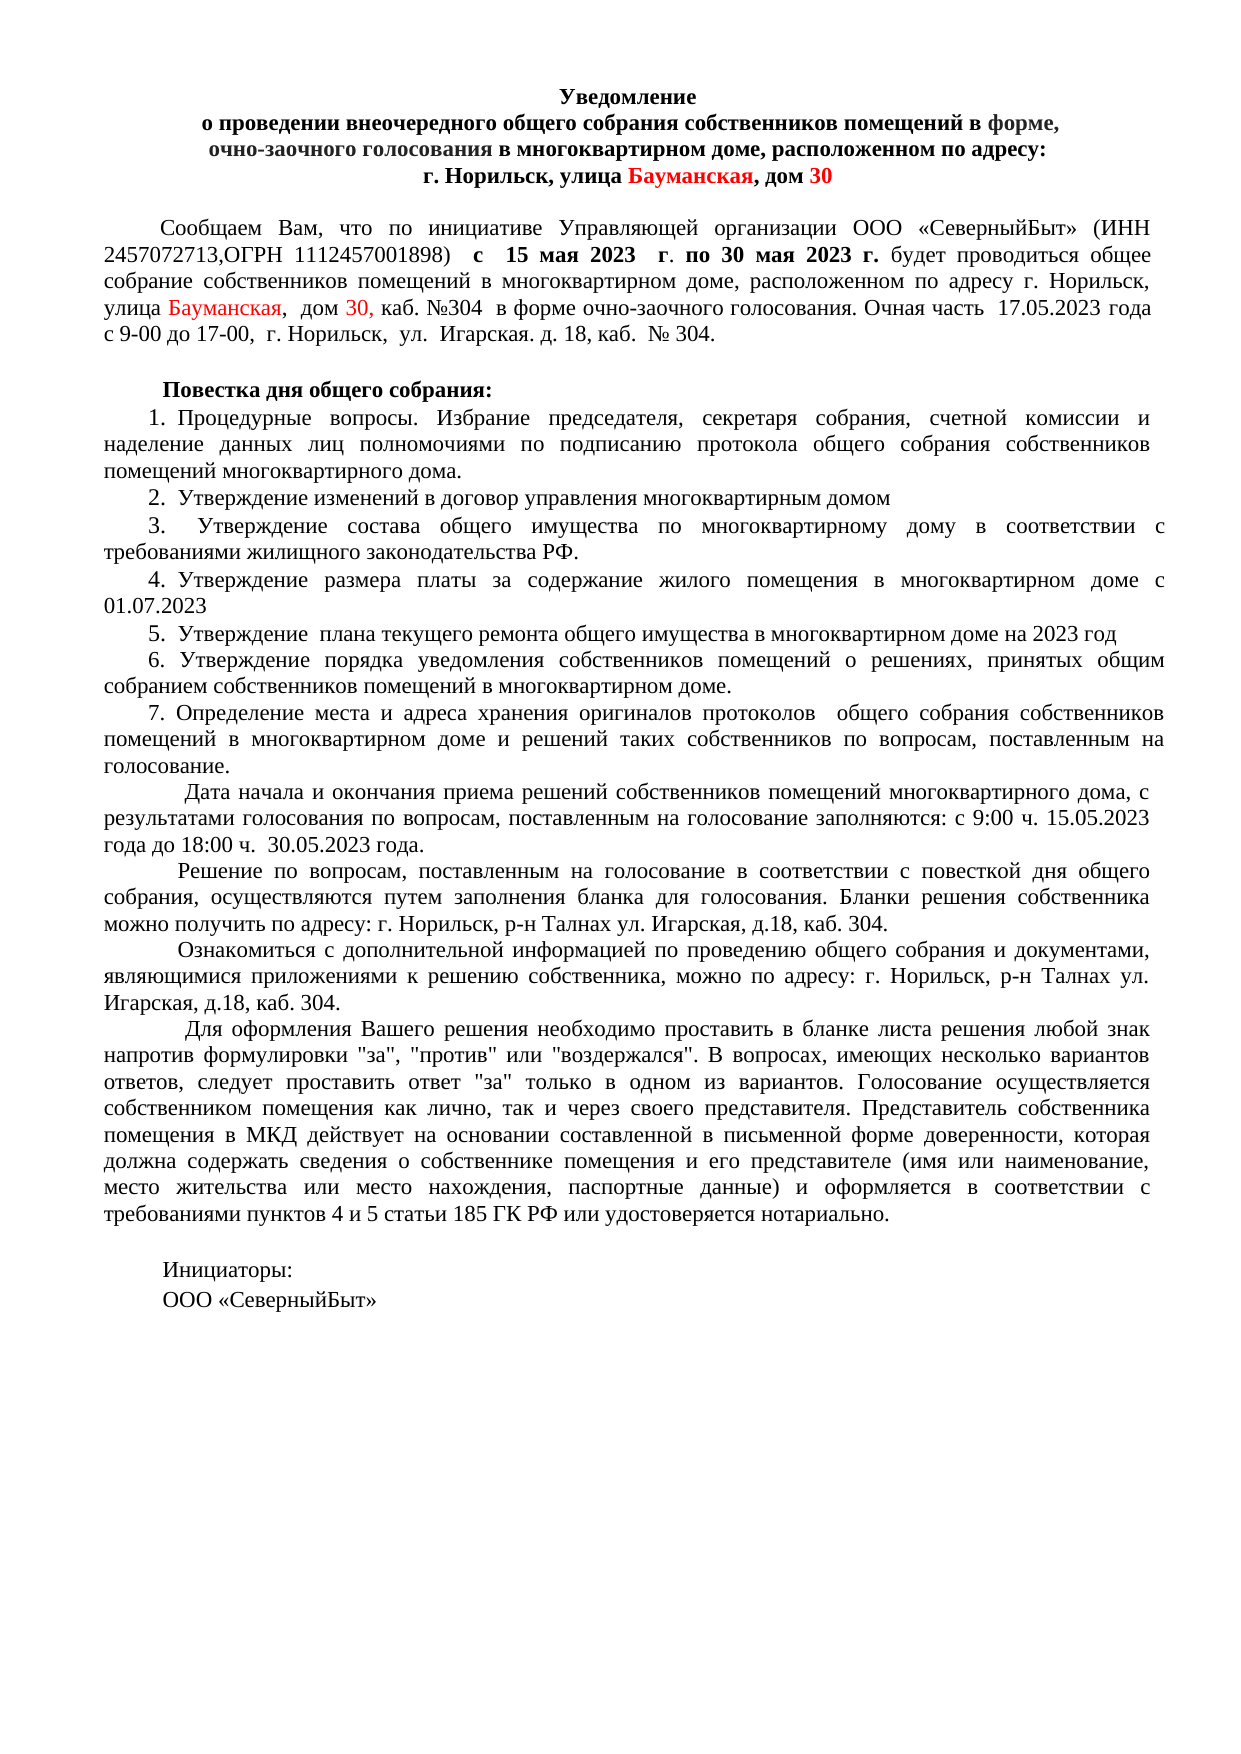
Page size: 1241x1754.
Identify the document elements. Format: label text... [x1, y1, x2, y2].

text Дата начала и окончания приема решений собственников помещений многоквартирного дома, с результатами голосования по вопросам, поставленным на голосование заполняются: с 9:00 ч. 15.05.2023 года до 18:00 ч. 30.05.2023 года. [103, 778, 1152, 857]
list Утверждение состава общего имущества по многоквартирному дому в соответствии с требованиями жилищного законодательства РФ. [103, 511, 1166, 565]
text Повестка дня общего собрания: [103, 376, 1152, 403]
text Решение по вопросам, поставленным на голосование в соответствии с повесткой дня общего собрания, осуществляются путем заполнения бланка для голосования. Бланки решения собственника можно получить по адресу: г. Норильск, р-н Талнах ул. Игарская, д.18, каб. 304. [103, 857, 1152, 936]
list Утверждение размера платы за содержание жилого помещения в многоквартирном доме с 01.07.2023 [103, 565, 1166, 619]
text ООО «СеверныйБыт» [103, 1286, 1152, 1313]
text Уведомление [103, 83, 1152, 109]
list Процедурные вопросы. Избрание председателя, секретаря собрания, счетной комиссии и наделение данных лиц полномочиями по подписанию протокола общего собрания собственников помещений многоквартирного дома. [103, 403, 1152, 483]
text Ознакомиться с дополнительной информацией по проведению общего собрания и документами, являющимися приложениями к решению собственника, можно по адресу: г. Норильск, р-н Талнах ул. Игарская, д.18, каб. 304. [103, 936, 1152, 1015]
text Для оформления Вашего решения необходимо проставить в бланке листа решения любой знак напротив формулировки "за", "против" или "воздержался". В вопросах, имеющих несколько вариантов ответов, следует проставить ответ "за" только в одном из вариантов. Голосование осуществляется собственником помещения как лично, так и через своего представителя. Представитель собственника помещения в МКД действует на основании составленной в письменной форме доверенности, которая должна содержать сведения о собственнике помещения и его представителе (имя или наименование, место жительства или место нахождения, паспортные данные) и оформляется в соответствии с требованиями пунктов 4 и 5 статьи 185 ГК РФ или удостоверяется нотариально. [103, 1015, 1152, 1226]
list Утверждение плана текущего ремонта общего имущества в многоквартирном доме на 2023 год [103, 619, 1166, 646]
text Сообщаем Вам, что по инициативе Управляющей организации ООО «СеверныйБыт» (ИНН 2457072713,ОГРН 1112457001898) с 15 мая 2023 г. по 30 мая 2023 г. будет проводиться общее собрание собственников помещений в многоквартирном доме, расположенном по адресу г. Норильск, улица Бауманская, дом 30, каб. №304 в форме очно-заочного голосования. Очная часть 17.05.2023 года с 9-00 до 17-00, г. Норильск, ул. Игарская. д. 18, каб. № 304. [103, 214, 1152, 346]
list Утверждение изменений в договор управления многоквартирным домом [103, 483, 1166, 511]
list 6. Утверждение порядка уведомления собственников помещений о решениях, принятых общим собранием собственников помещений в многоквартирном доме. [103, 646, 1166, 699]
text г. Норильск, улица Бауманская, дом 30 [103, 162, 1152, 188]
text Инициаторы: [103, 1256, 1152, 1283]
text 7. Определение места и адреса хранения оригиналов протоколов общего собрания собственников помещений в многоквартирном доме и решений таких собственников по вопросам, поставленным на голосование. [103, 699, 1166, 778]
text о проведении внеочередного общего собрания собственников помещений в форме, очно-заочного голосования в многоквартирном доме, расположенном по адресу: [103, 109, 1152, 162]
